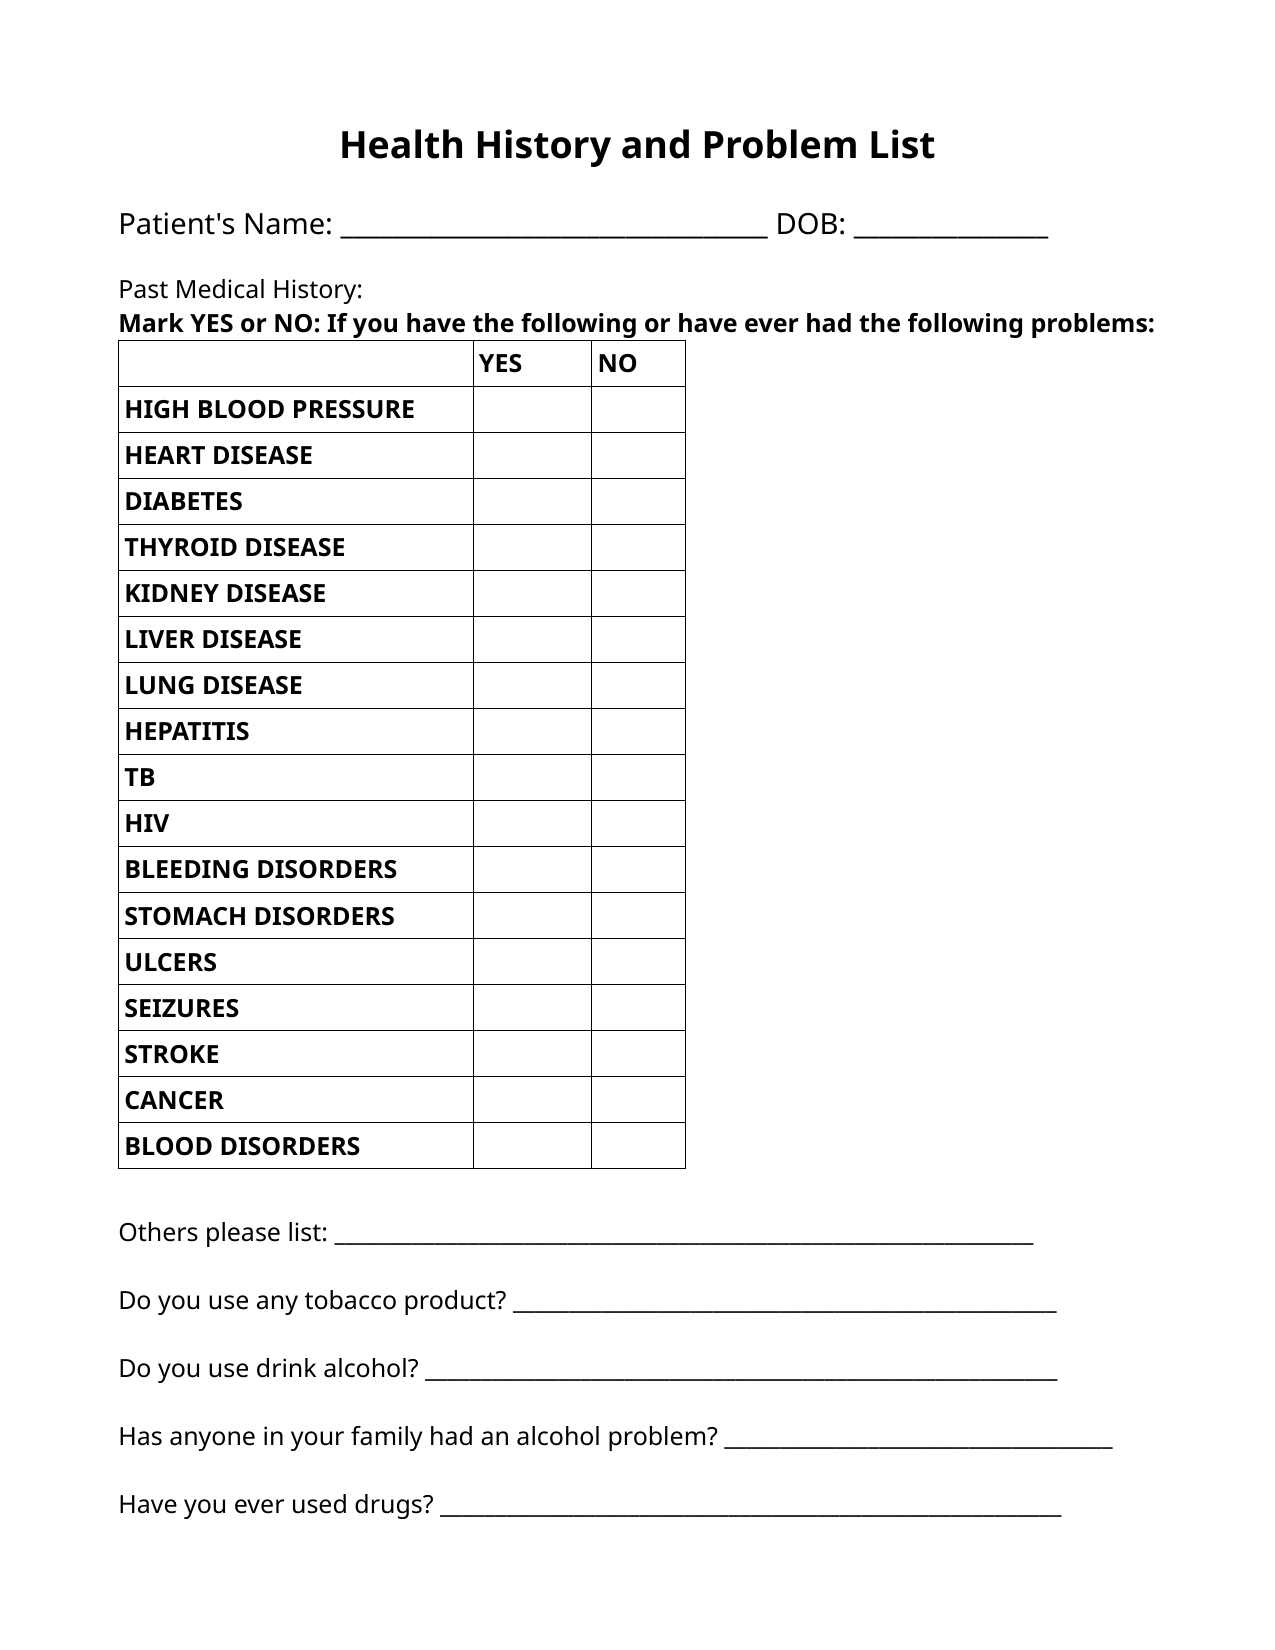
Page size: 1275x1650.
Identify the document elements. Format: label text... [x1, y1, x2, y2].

text Do you use drink alcohol? _________________________________________________________ [118, 1350, 1157, 1384]
table_cell CANCER [119, 1077, 473, 1122]
text Past Medical History: [118, 271, 1157, 305]
table_cell [592, 525, 685, 570]
table_cell SEIZURES [119, 985, 473, 1030]
table_cell DIABETES [119, 479, 473, 524]
table_cell [474, 709, 591, 754]
table_cell LIVER DISEASE [119, 617, 473, 662]
table_cell [592, 893, 685, 938]
table_cell [592, 939, 685, 984]
table_cell BLOOD DISORDERS [119, 1123, 473, 1168]
text Mark YES or NO: If you have the following or have ever had the following problems: [118, 305, 1157, 339]
table_cell STOMACH DISORDERS [119, 893, 473, 938]
table_cell [592, 479, 685, 524]
table_cell [474, 525, 591, 570]
table_cell [474, 893, 591, 938]
table_cell [474, 1077, 591, 1122]
table_cell HEPATITIS [119, 709, 473, 754]
table_cell [592, 663, 685, 708]
table_cell [474, 755, 591, 800]
table_cell TB [119, 755, 473, 800]
table_cell BLEEDING DISORDERS [119, 847, 473, 892]
table_cell [592, 571, 685, 616]
table_cell [474, 617, 591, 662]
table_cell HIV [119, 801, 473, 846]
table_cell [592, 617, 685, 662]
text Have you ever used drugs? ________________________________________________________ [118, 1487, 1157, 1521]
table_cell THYROID DISEASE [119, 525, 473, 570]
table_cell [592, 709, 685, 754]
table_cell [474, 387, 591, 432]
table_cell [592, 985, 685, 1030]
table_cell [592, 387, 685, 432]
table_cell [592, 847, 685, 892]
table_cell [474, 479, 591, 524]
text Others please list: _______________________________________________________________ [118, 1214, 1157, 1248]
table_header [119, 341, 473, 386]
table_cell STROKE [119, 1031, 473, 1076]
table_cell HEART DISEASE [119, 433, 473, 478]
text Do you use any tobacco product? _________________________________________________ [118, 1282, 1157, 1316]
table_cell [474, 985, 591, 1030]
text Has anyone in your family had an alcohol problem? ___________________________________ [118, 1418, 1157, 1453]
table_cell HIGH BLOOD PRESSURE [119, 387, 473, 432]
table_cell [474, 801, 591, 846]
text Health History and Problem List [118, 118, 1157, 169]
table_cell [592, 801, 685, 846]
table_cell [474, 847, 591, 892]
table_cell [592, 1077, 685, 1122]
table_cell KIDNEY DISEASE [119, 571, 473, 616]
table_cell [474, 1123, 591, 1168]
table_cell [592, 1123, 685, 1168]
table_cell [474, 1031, 591, 1076]
table_cell [474, 939, 591, 984]
table_header NO [592, 341, 685, 386]
table_cell [474, 663, 591, 708]
table_cell [592, 433, 685, 478]
table_cell ULCERS [119, 939, 473, 984]
table_cell [474, 433, 591, 478]
table_cell [592, 1031, 685, 1076]
table_cell LUNG DISEASE [119, 663, 473, 708]
table_cell [474, 571, 591, 616]
table_header YES [474, 341, 591, 386]
table_cell [592, 755, 685, 800]
text Patient's Name: _________________________________ DOB: _______________ [118, 203, 1157, 243]
